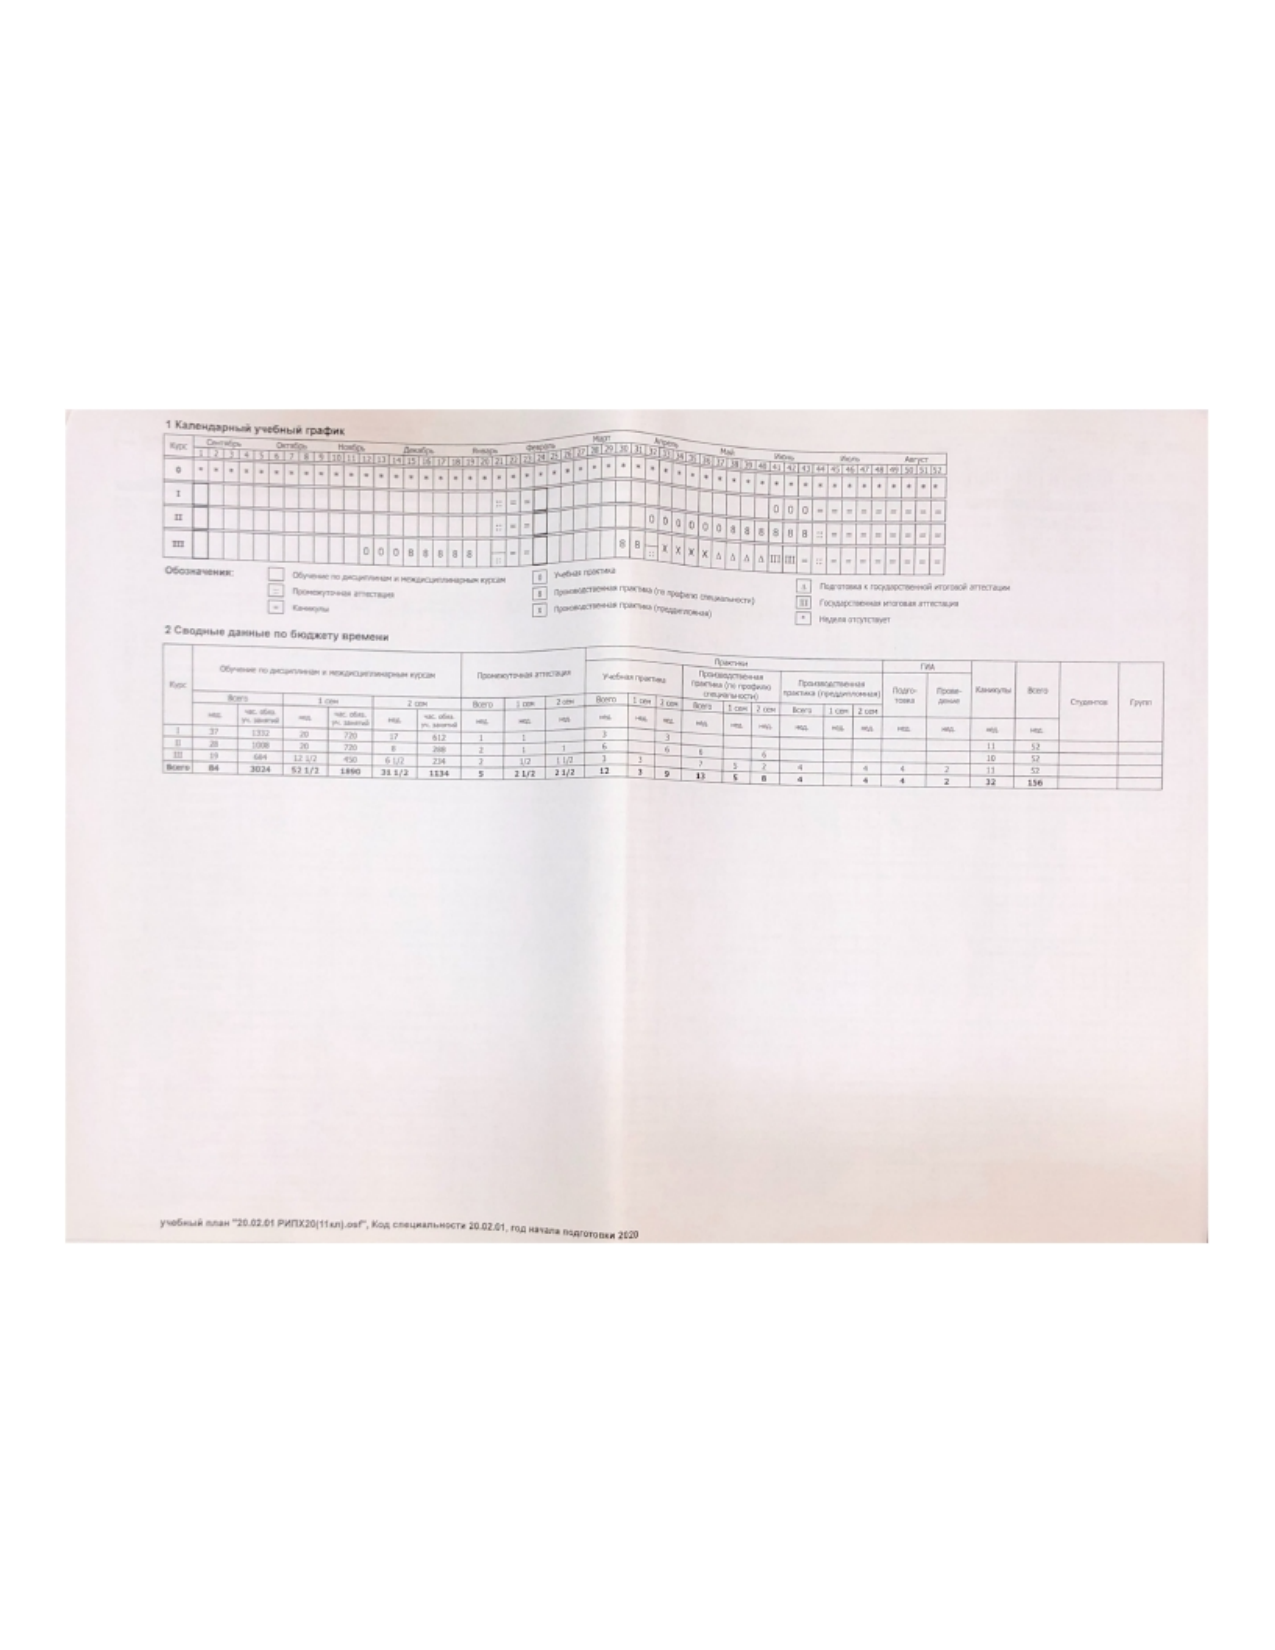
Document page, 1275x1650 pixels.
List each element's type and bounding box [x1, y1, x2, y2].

picture [64, 408, 1210, 1245]
